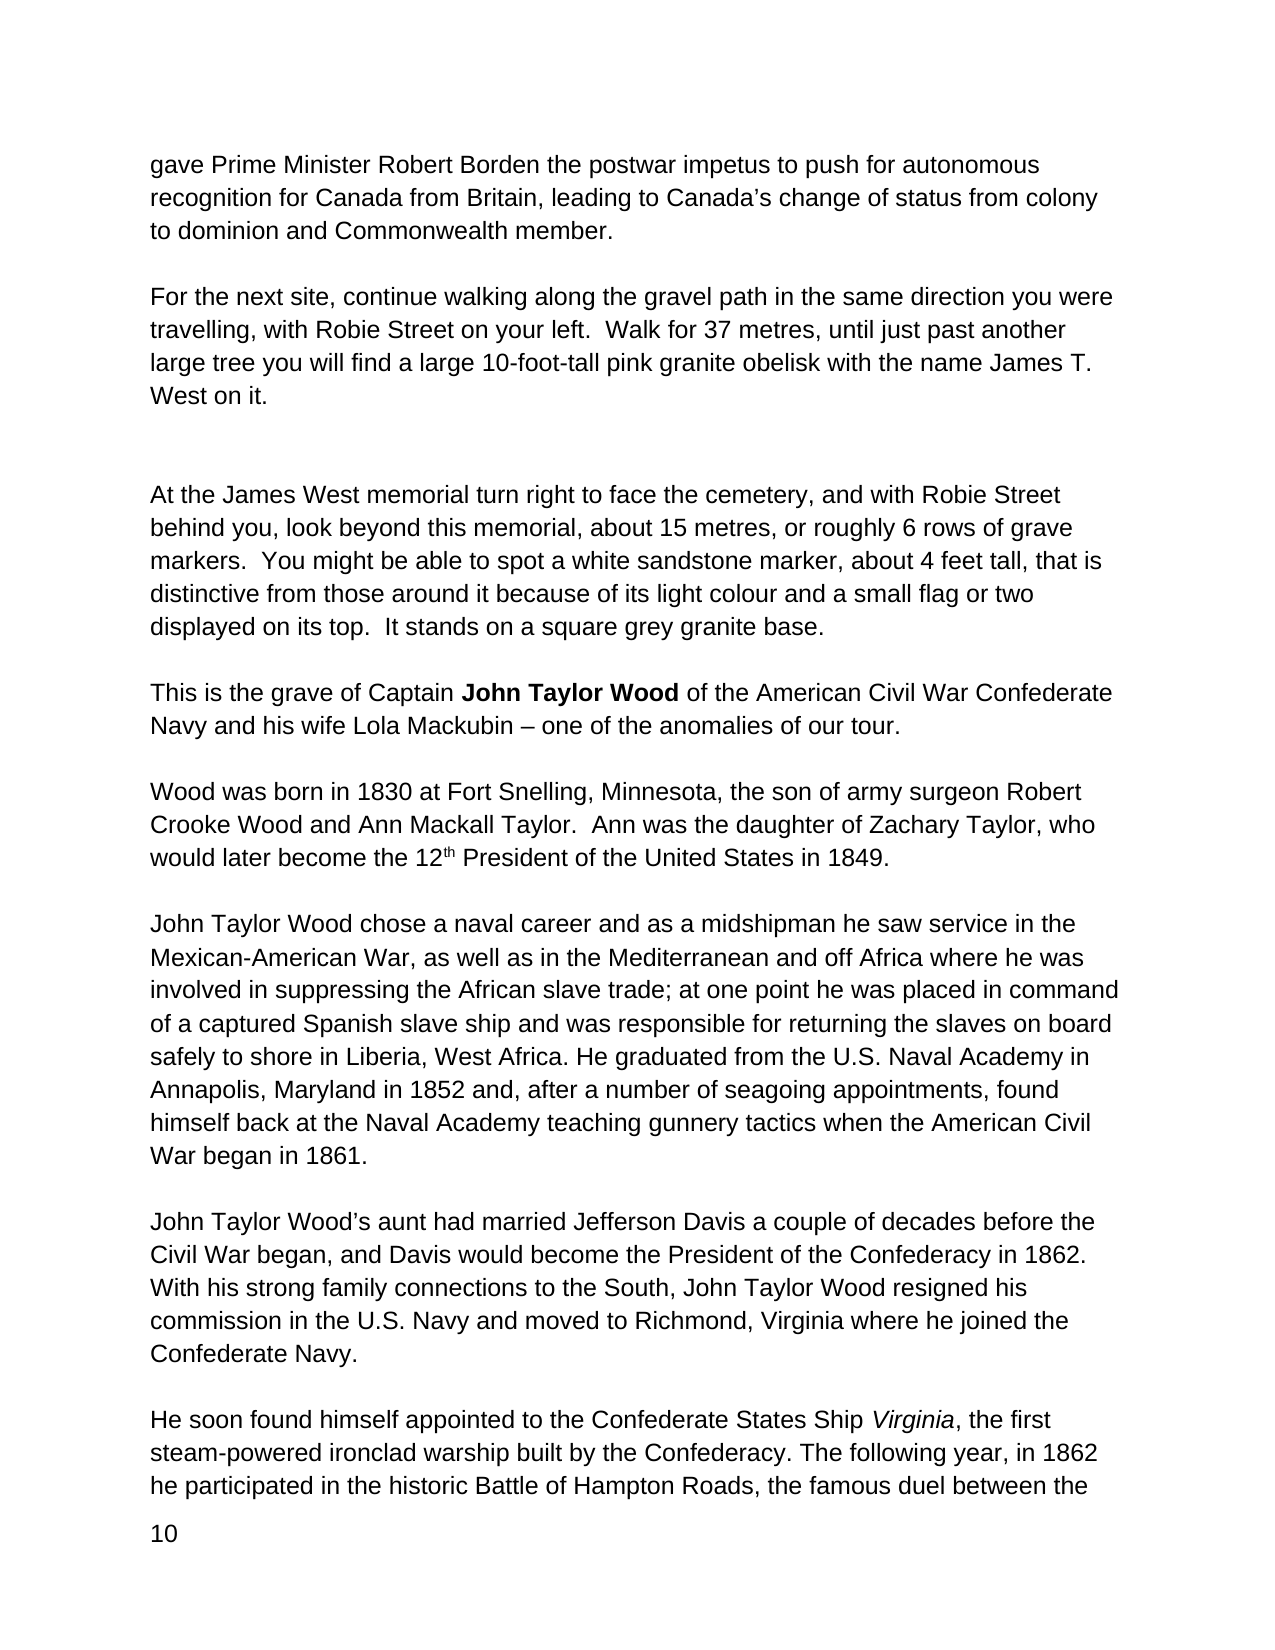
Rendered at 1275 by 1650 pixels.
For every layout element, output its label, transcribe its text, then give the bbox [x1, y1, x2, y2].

text John Taylor Wood’s aunt had married Jefferson Davis a couple of decades before the Civil War began, and Davis would become the President of the Confederacy in 1862. With his strong family connections to the South, John Taylor Wood resigned his commission in the U.S. Navy and moved to Richmond, Virginia where he joined the Confederate Navy. [150, 1207, 1125, 1367]
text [150, 150, 1125, 245]
text Wood was born in 1830 at Fort Snelling, Minnesota, the son of army surgeon Robert Crooke Wood and Ann Mackall Taylor. Ann was the daughter of Zachary Taylor, who would later become the 12th President of the United States in 1849. [150, 777, 1125, 872]
text This is the grave of Captain John Taylor Wood of the American Civil War Confederate Navy and his wife Lola Mackubin – one of the anomalies of our tour. [150, 678, 1125, 740]
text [150, 1405, 1125, 1499]
text For the next site, continue walking along the gravel path in the same direction you were travelling, with Robie Street on your left. Walk for 37 metres, until just past another large tree you will find a large 10-foot-tall pink granite obelisk with the name James T. West on it. [150, 282, 1125, 410]
text At the James West memorial turn right to face the cemetery, and with Robie Street behind you, look beyond this memorial, about 15 metres, or roughly 6 rows of grave markers. You might be able to spot a white sandstone marker, about 4 feet tall, that is distinctive from those around it because of its light colour and a small flag or two displayed on its top. It stands on a square grey granite base. [150, 480, 1125, 641]
text John Taylor Wood chose a naval career and as a midshipman he saw service in the Mexican-American War, as well as in the Mediterranean and off Africa where he was involved in suppressing the African slave trade; at one point he was placed in command of a captured Spanish slave ship and was responsible for returning the slaves on board safely to shore in Liberia, West Africa. He graduated from the U.S. Naval Academy in Annapolis, Maryland in 1852 and, after a number of seagoing appointments, found himself back at the Naval Academy teaching gunnery tactics when the American Civil War began in 1861. [150, 909, 1125, 1169]
